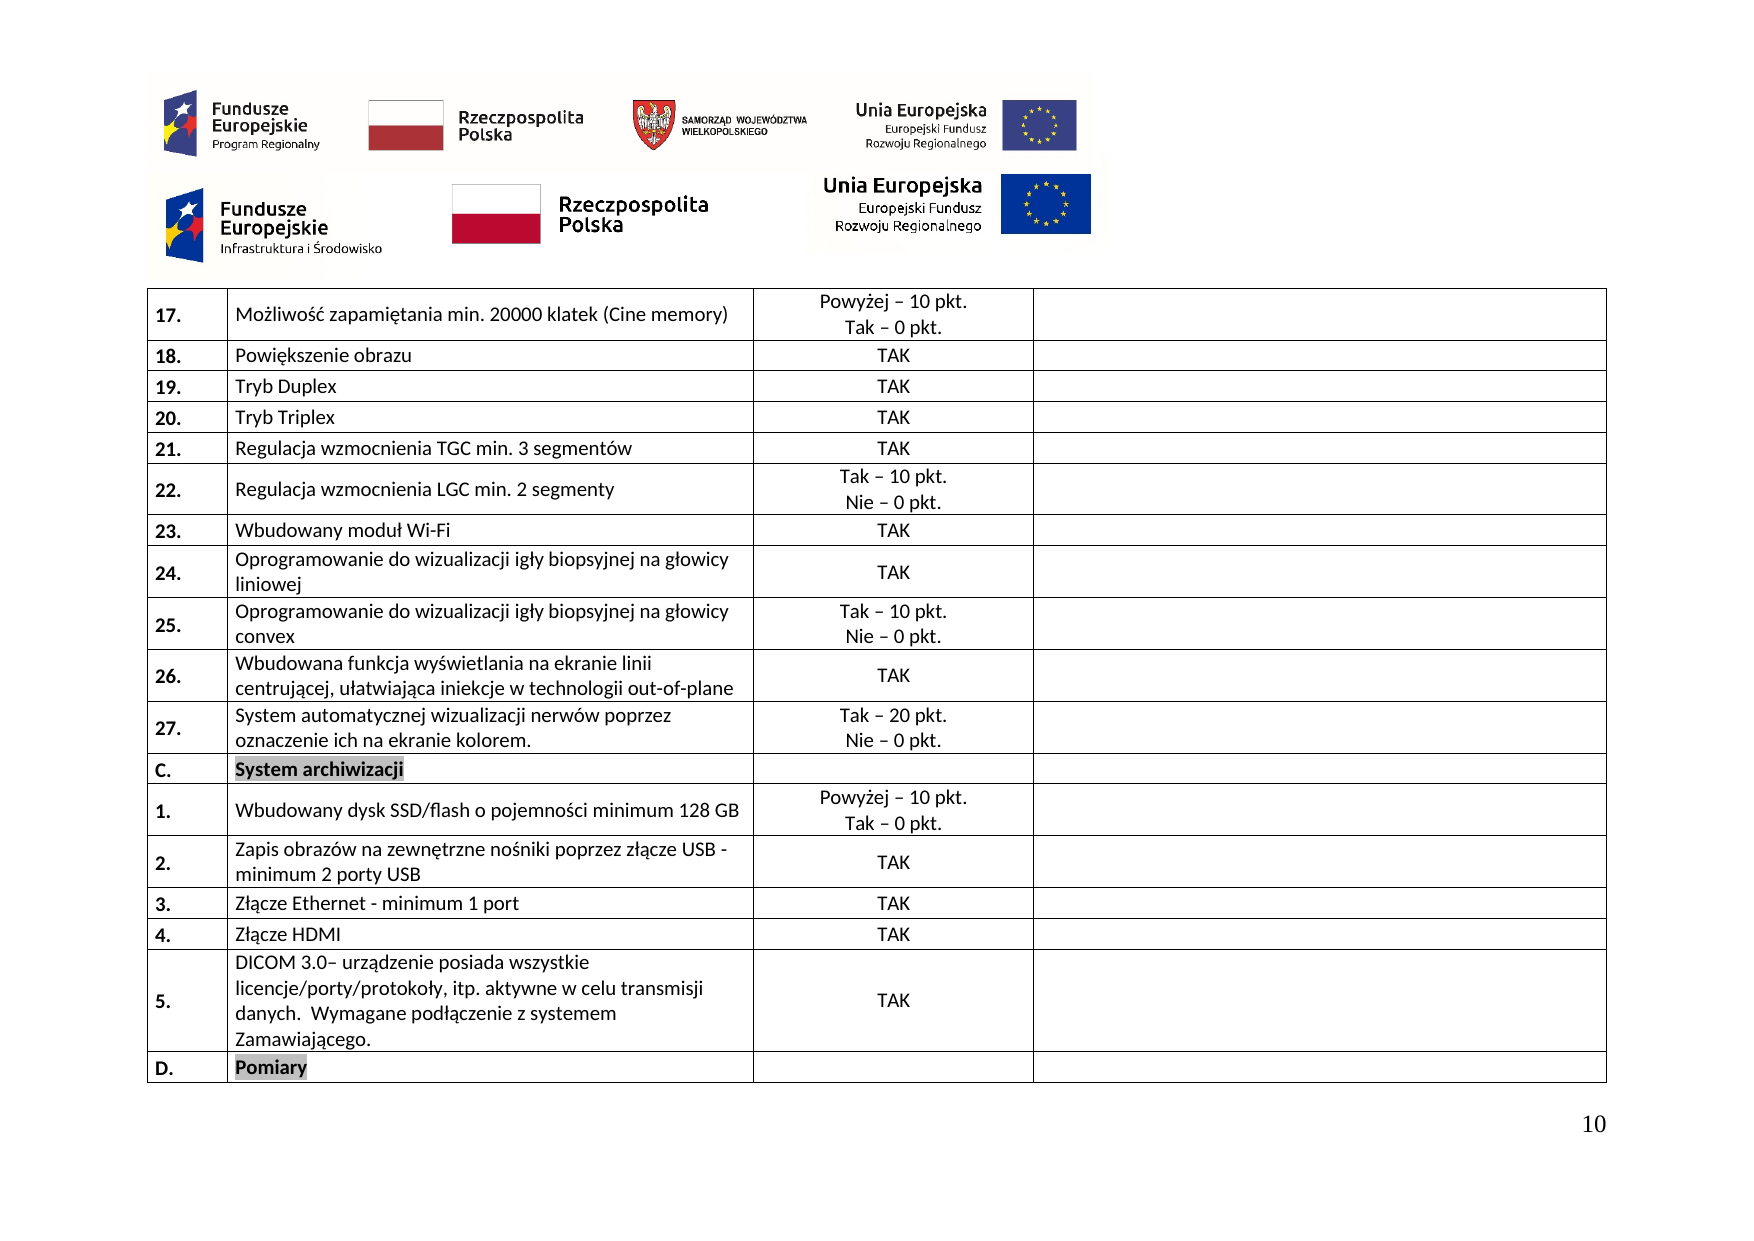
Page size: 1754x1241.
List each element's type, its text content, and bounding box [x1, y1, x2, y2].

table_cell Powyżej – 10 pkt. Tak – 0 pkt. [754, 289, 1033, 339]
table_cell Złącze Ethernet - minimum 1 port [228, 888, 753, 918]
table_cell [148, 598, 227, 649]
table_cell [148, 650, 227, 701]
table_cell TAK [754, 950, 1033, 1051]
table_cell [148, 464, 227, 514]
table_cell Tryb Triplex [228, 402, 753, 432]
table_cell TAK [754, 650, 1033, 701]
table_cell TAK [754, 515, 1033, 545]
table_cell Wbudowana funkcja wyświetlania na ekranie linii centrującej, ułatwiająca iniekcje w technologii out-of-plane [228, 650, 753, 701]
table_cell [148, 341, 227, 370]
table_cell TAK [754, 836, 1033, 887]
table_cell [148, 754, 227, 783]
table_cell [148, 402, 227, 432]
table_cell TAK [754, 919, 1033, 948]
table_cell Regulacja wzmocnienia LGC min. 2 segmenty [228, 464, 753, 514]
table_cell [148, 1052, 227, 1082]
table_cell [1034, 950, 1606, 1051]
table_cell Powyżej – 10 pkt. Tak – 0 pkt. [754, 784, 1033, 835]
table_cell [148, 433, 227, 462]
table_cell Pomiary [228, 1052, 753, 1082]
table_cell [754, 754, 1033, 783]
table_cell Regulacja wzmocnienia TGC min. 3 segmentów [228, 433, 753, 462]
table_cell [1034, 836, 1606, 887]
table_cell [148, 919, 227, 948]
table_cell [1034, 919, 1606, 948]
table_cell Tak – 10 pkt. Nie – 0 pkt. [754, 598, 1033, 649]
table_cell Tak – 20 pkt. Nie – 0 pkt. [754, 702, 1033, 753]
table_cell [148, 515, 227, 545]
table_cell [1034, 433, 1606, 462]
table_cell [1034, 784, 1606, 835]
table_cell [148, 888, 227, 918]
table_cell Zapis obrazów na zewnętrzne nośniki poprzez złącze USB - minimum 2 porty USB [228, 836, 753, 887]
table_cell Wbudowany moduł Wi-Fi [228, 515, 753, 545]
table_cell [1034, 754, 1606, 783]
picture [147, 73, 1111, 281]
table_cell [148, 289, 227, 339]
table_cell TAK [754, 341, 1033, 370]
table_cell [1034, 464, 1606, 514]
table_cell [1034, 702, 1606, 753]
table_cell [148, 784, 227, 835]
table_cell [1034, 546, 1606, 597]
table_cell [1034, 598, 1606, 649]
table_cell [1034, 650, 1606, 701]
table_cell [1034, 289, 1606, 339]
table_cell TAK [754, 371, 1033, 401]
table_cell [1034, 1052, 1606, 1082]
table_cell [148, 371, 227, 401]
table_cell TAK [754, 546, 1033, 597]
table_cell [1034, 371, 1606, 401]
table_cell TAK [754, 888, 1033, 918]
table_cell [1034, 402, 1606, 432]
table_cell [148, 702, 227, 753]
table_cell [1034, 888, 1606, 918]
table_cell Oprogramowanie do wizualizacji igły biopsyjnej na głowicy convex [228, 598, 753, 649]
table_cell TAK [754, 402, 1033, 432]
table_cell [754, 1052, 1033, 1082]
table_cell [1034, 515, 1606, 545]
table_cell Możliwość zapamiętania min. 20000 klatek (Cine memory) [228, 289, 753, 339]
table_cell Tryb Duplex [228, 371, 753, 401]
table_cell Powiększenie obrazu [228, 341, 753, 370]
table_cell System automatycznej wizualizacji nerwów poprzez oznaczenie ich na ekranie kolorem. [228, 702, 753, 753]
table_cell [148, 836, 227, 887]
table_cell [148, 950, 227, 1051]
table_cell Tak – 10 pkt. Nie – 0 pkt. [754, 464, 1033, 514]
table_cell [1034, 341, 1606, 370]
table_cell System archiwizacji [228, 754, 753, 783]
table_cell [148, 546, 227, 597]
table_cell Złącze HDMI [228, 919, 753, 948]
table_cell DICOM 3.0– urządzenie posiada wszystkie licencje/porty/protokoły, itp. aktywne w celu transmisji danych. Wymagane podłączenie z systemem Zamawiającego. [228, 950, 753, 1051]
table_cell Oprogramowanie do wizualizacji igły biopsyjnej na głowicy liniowej [228, 546, 753, 597]
table_cell TAK [754, 433, 1033, 462]
table_cell Wbudowany dysk SSD/flash o pojemności minimum 128 GB [228, 784, 753, 835]
